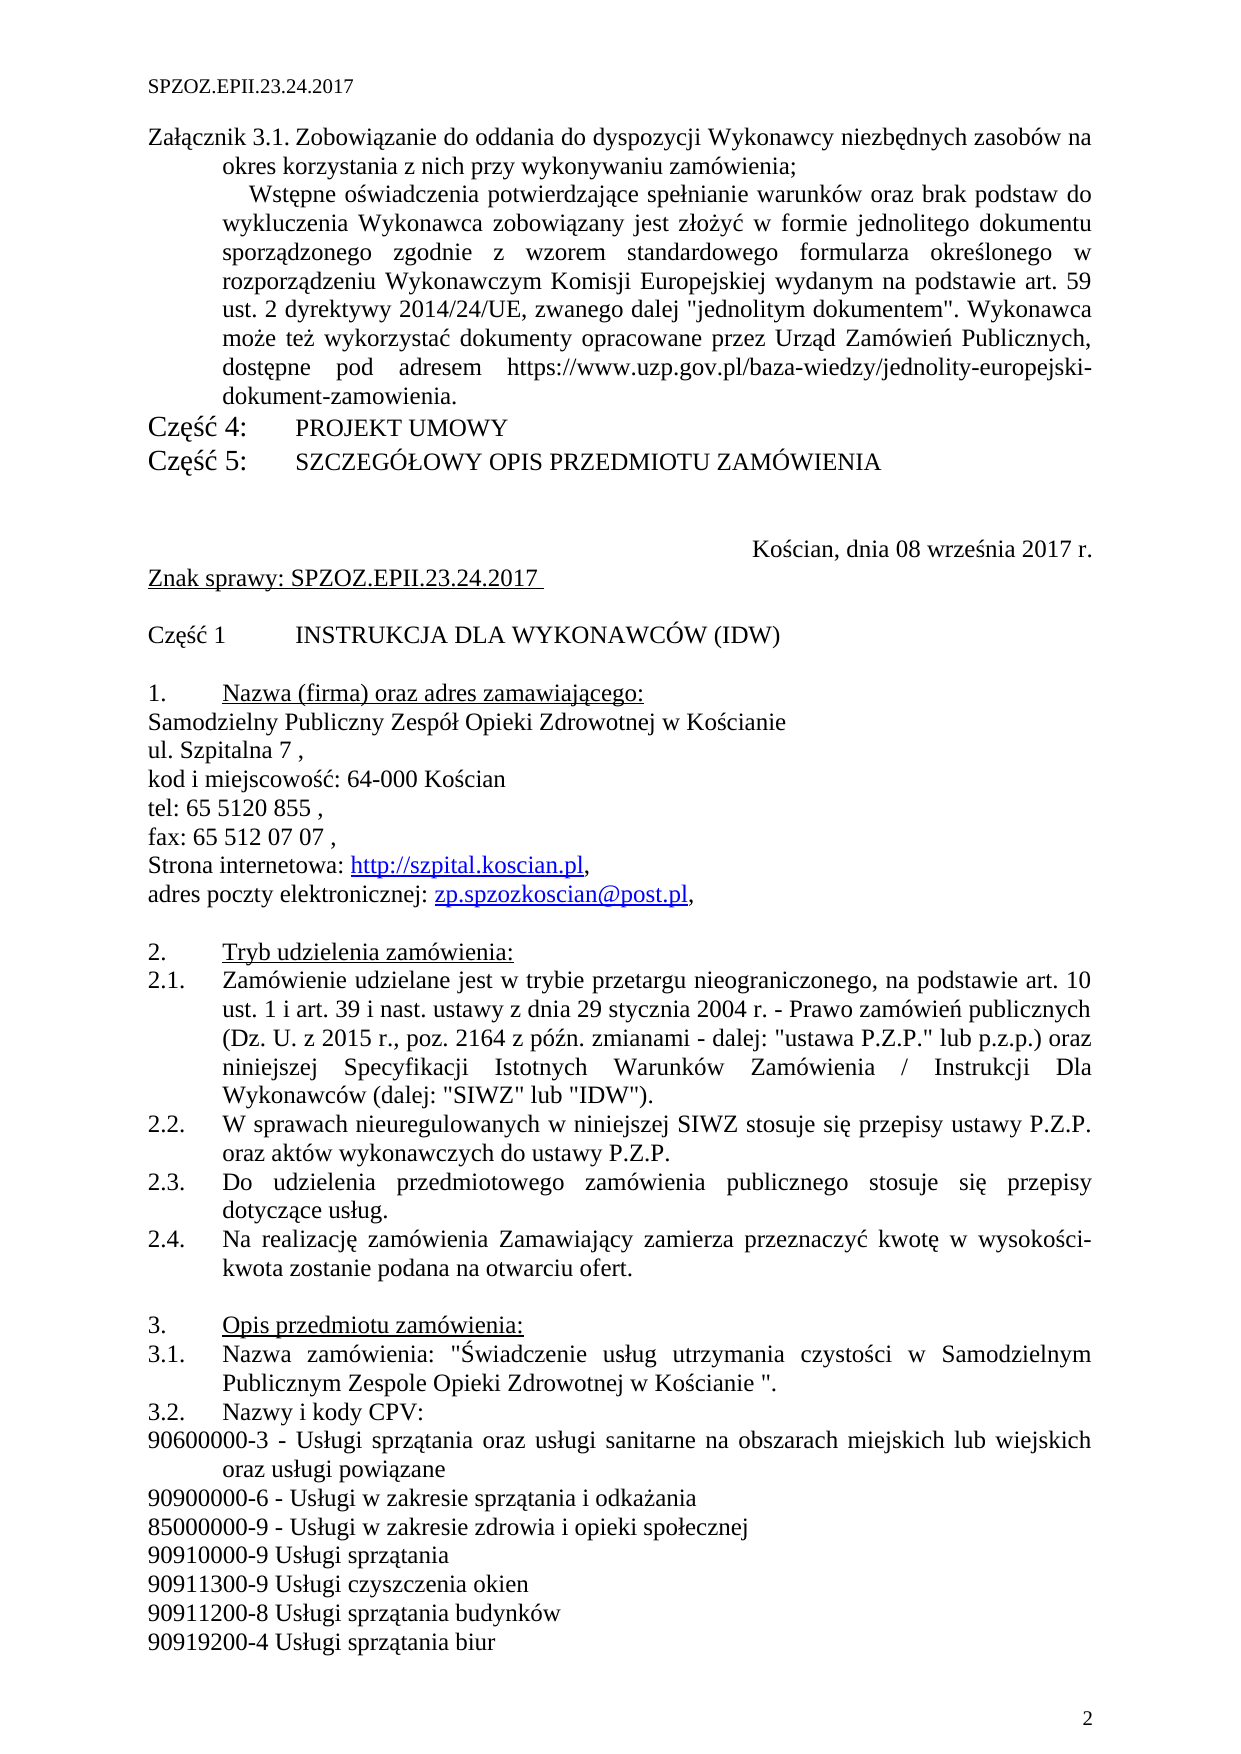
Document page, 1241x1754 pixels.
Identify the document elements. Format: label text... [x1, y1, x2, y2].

text 3.1. Nazwa zamówienia: "Świadczenie usług utrzymania czystości w Samodzielnym Publicznym Zespole Opieki Zdrowotnej w Kościanie ". [148, 1339, 1092, 1397]
text Strona internetowa: http://szpital.koscian.pl, [148, 850, 1092, 879]
text fax: 65 512 07 07 , [148, 822, 1092, 850]
text 2.2. W sprawach nieuregulowanych w niniejszej SIWZ stosuje się przepisy ustawy P.Z.P. oraz aktów wykonawczych do ustawy P.Z.P. [148, 1109, 1092, 1167]
text Część 4: PROJEKT UMOWY [148, 409, 1092, 443]
text Wstępne oświadczenia potwierdzające spełnianie warunków oraz brak podstaw do wykluczenia Wykonawca zobowiązany jest złożyć w formie jednolitego dokumentu sporządzonego zgodnie z wzorem standardowego formularza określonego w rozporządzeniu Wykonawczym Komisji Europejskiej wydanym na podstawie art. 59 ust. 2 dyrektywy 2014/24/UE, zwanego dalej "jednolitym dokumentem". Wykonawca może też wykorzystać dokumenty opracowane przez Urząd Zamówień Publicznych, dostępne pod adresem https://www.uzp.gov.pl/baza-wiedzy/jednolity-europejski-dokument-zamowienia. [148, 179, 1092, 409]
text 2.1. Zamówienie udzielane jest w trybie przetargu nieograniczonego, na podstawie art. 10 ust. 1 i art. 39 i nast. ustawy z dnia 29 stycznia 2004 r. - Prawo zamówień publicznych (Dz. U. z 2015 r., poz. 2164 z późn. zmianami - dalej: "ustawa P.Z.P." lub p.z.p.) oraz niniejszej Specyfikacji Istotnych Warunków Zamówienia / Instrukcji Dla Wykonawców (dalej: "SIWZ" lub "IDW"). [148, 965, 1092, 1109]
text Samodzielny Publiczny Zespół Opieki Zdrowotnej w Kościanie [148, 707, 1092, 735]
text 90919200-4 Usługi sprzątania biur [148, 1627, 1092, 1655]
text 3.2. Nazwy i kody CPV: [148, 1397, 1092, 1425]
text 2. Tryb udzielenia zamówienia: [148, 937, 1092, 965]
text Część 5: SZCZEGÓŁOWY OPIS PRZEDMIOTU ZAMÓWIENIA [148, 443, 1092, 477]
text kod i miejscowość: 64-000 Kościan [148, 764, 1092, 793]
text Załącznik 3.1. Zobowiązanie do oddania do dyspozycji Wykonawcy niezbędnych zasobów na okres korzystania z nich przy wykonywaniu zamówienia; [148, 122, 1092, 179]
text 90900000-6 - Usługi w zakresie sprzątania i odkażania [148, 1483, 1092, 1512]
text 90600000-3 - Usługi sprzątania oraz usługi sanitarne na obszarach miejskich lub wiejskich oraz usługi powiązane [148, 1425, 1092, 1483]
text Kościan, dnia 08 września 2017 r. [148, 534, 1092, 563]
text 90911200-8 Usługi sprzątania budynków [148, 1598, 1092, 1627]
text 2.3. Do udzielenia przedmiotowego zamówienia publicznego stosuje się przepisy dotyczące usług. [148, 1167, 1092, 1224]
text tel: 65 5120 855 , [148, 793, 1092, 822]
text 2.4. Na realizację zamówienia Zamawiający zamierza przeznaczyć kwotę w wysokości- kwota zostanie podana na otwarciu ofert. [148, 1224, 1092, 1282]
text 3. Opis przedmiotu zamówienia: [148, 1310, 1092, 1339]
text Znak sprawy: SPZOZ.EPII.23.24.2017 [148, 563, 1092, 592]
text 90910000-9 Usługi sprzątania [148, 1540, 1092, 1569]
text Część 1 INSTRUKCJA DLA WYKONAWCÓW (IDW) [148, 620, 1092, 649]
text 90911300-9 Usługi czyszczenia okien [148, 1569, 1092, 1598]
text 1. Nazwa (firma) oraz adres zamawiającego: [148, 678, 1092, 707]
text ul. Szpitalna 7 , [148, 735, 1092, 764]
text adres poczty elektronicznej: zp.spzozkoscian@post.pl, [148, 879, 1092, 908]
text 85000000-9 - Usługi w zakresie zdrowia i opieki społecznej [148, 1512, 1092, 1540]
